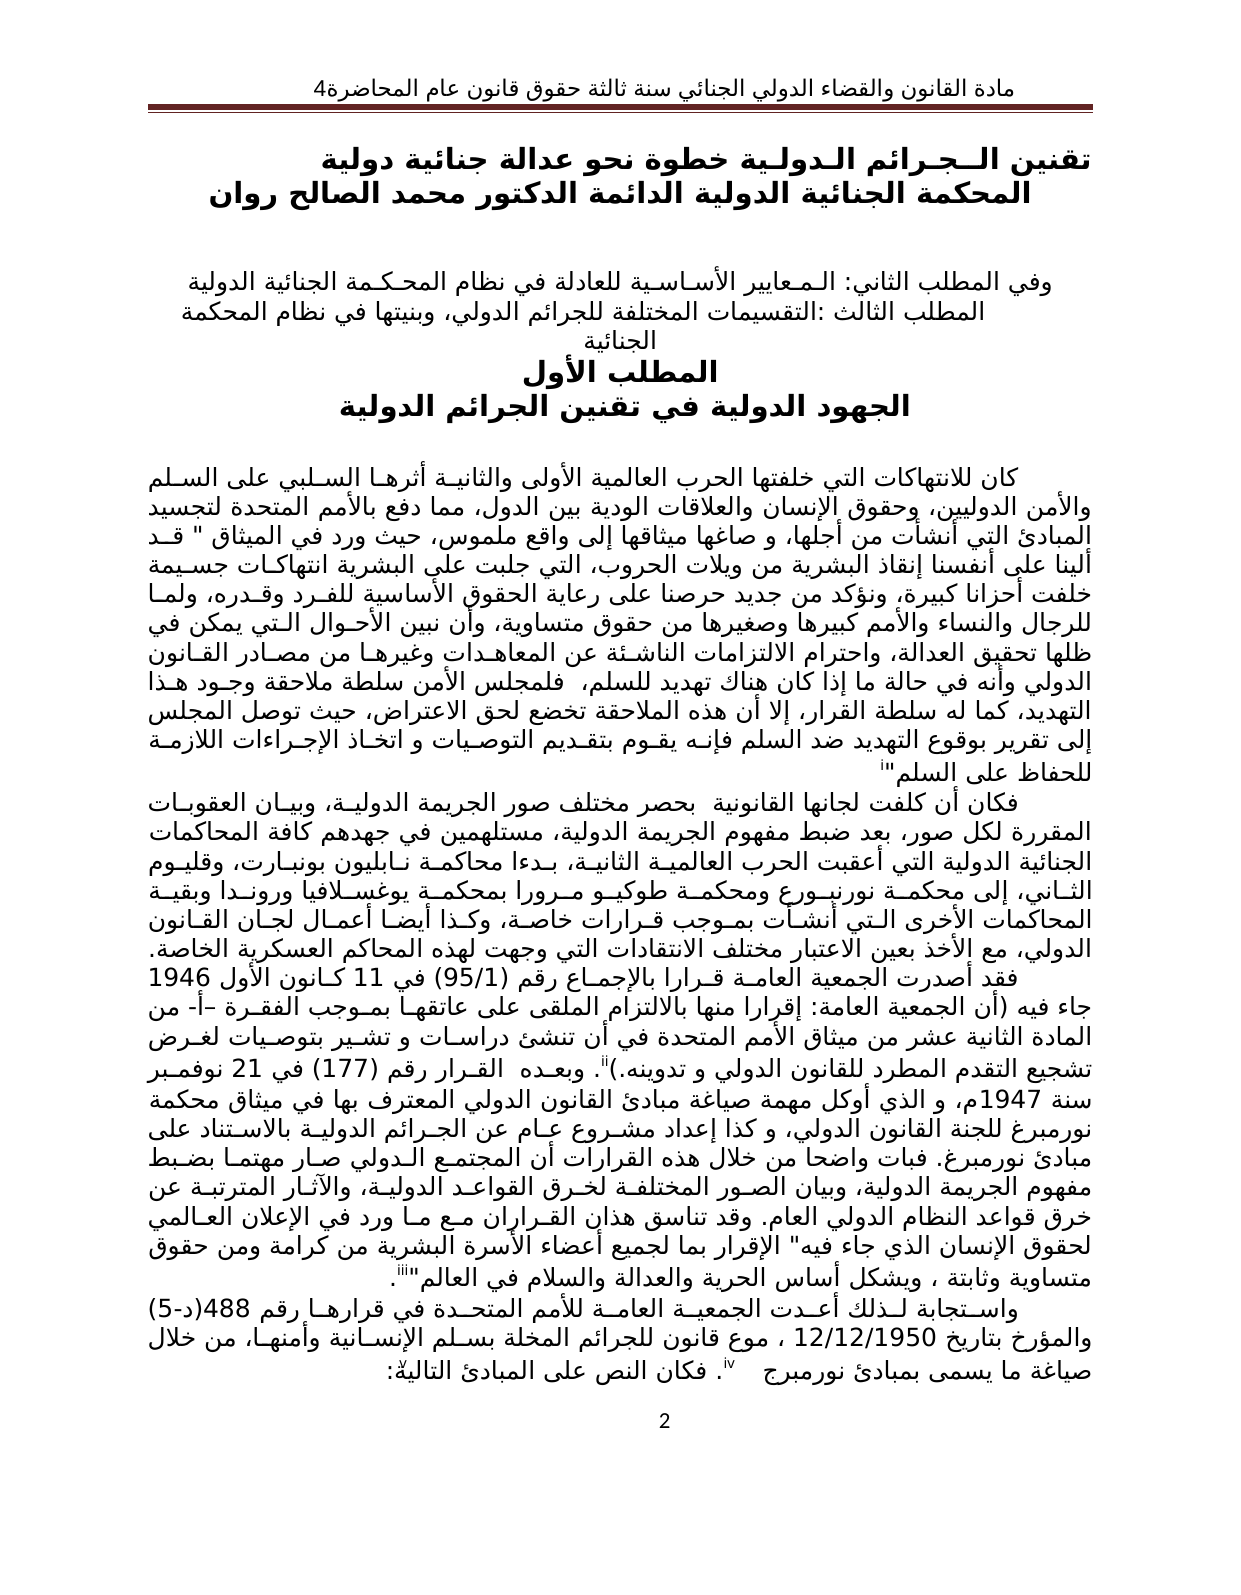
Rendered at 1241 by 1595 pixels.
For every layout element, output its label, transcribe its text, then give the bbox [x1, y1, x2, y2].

text كان للانتهاكات التي خلفتها الحرب العالمية الأولى والثانية أثرها السلبي على السلم والأمن الدوليين، وحقوق الإنسان والعلاقات الودية بين الدول، مما دفع بالأمم المتحدة لتجسيد المبادئ التي أنشأت من أجلها، و صاغها ميثاقها إلى واقع ملموس، حيث ورد في الميثاق " قد ألينا على أنفسنا إنقاذ البشرية من ويلات الحروب، التي جلبت على البشرية انتهاكات جسيمة خلفت أحزانا كبيرة، ونؤكد من جديد حرصنا على رعاية الحقوق الأساسية للفرد وقدره، ولما للرجال والنساء والأمم كبيرها وصغيرها من حقوق متساوية، وأن نبين الأحوال التي يمكن في ظلها تحقيق العدالة، واحترام الالتزامات الناشئة عن المعاهدات وغيرها من مصادر القانون الدولي وأنه في حالة ما إذا كان هناك تهديد للسلم، فلمجلس الأمن سلطة ملاحقة وجود هذا التهديد، كما له سلطة القرار، إلا أن هذه الملاحقة تخضع لحق الاعتراض، حيث توصل المجلس إلى تقرير بوقوع التهديد ضد السلم فإنه يقوم بتقديم التوصيات و اتخاذ الإجراءات اللازمة للحفاظ على السلم" [148, 463, 1093, 788]
text فكان أن كلفت لجانها القانونية بحصر مختلف صور الجريمة الدولية، وبيان العقوبات المقررة لكل صور، بعد ضبط مفهوم الجريمة الدولية، مستلهمين في جهدهم كافة المحاكمات الجنائية الدولية التي أعقبت الحرب العالمية الثانية، بدءا محاكمة نابليون بونبارت، وقليوم الثاني، إلى محكمة نورنبورع ومحكمة طوكيو مرورا بمحكمة يوغسلافيا وروندا وبقية المحاكمات الأخرى التي أنشأت بموجب قرارات خاصة، وكذا أيضا أعمال لجان القانون الدولي، مع الأخذ بعين الاعتبار مختلف الانتقادات التي وجهت لهذه المحاكم العسكرية الخاصة. [148, 788, 1093, 963]
text الجهود الدولية في تقنين الجرائم الدولية [148, 389, 1093, 423]
text وفي المطلب الثاني: الـمـعايير الأسـاسـية للعادلة في نظام المحـكـمة الجنائية الدولية [148, 268, 1093, 297]
text فقد أصدرت الجمعية العامة قرارا بالإجماع رقم (95/1) في 11 كانون الأول 1946 جاء فيه (أن الجمعية العامة: إقرارا منها بالالتزام الملقى على عاتقها بموجب الفقرة –أ- من المادة الثانية عشر من ميثاق الأمم المتحدة في أن تنشئ دراسات و تشير بتوصيات لغرض تشجيع التقدم المطرد للقانون الدولي و تدوينه.). وبعده القرار رقم (177) في 21 نوفمبر سنة 1947م، و الذي أوكل مهمة صياغة مبادئ القانون الدولي المعترف بها في ميثاق محكمة نورمبرغ للجنة القانون الدولي، و كذا إعداد مشروع عام عن الجرائم الدولية بالاستناد على مبادئ نورمبرغ. فبات واضحا من خلال هذه القرارات أن المجتمع الدولي صار مهتما بضبط مفهوم الجريمة الدولية، وبيان الصور المختلفة لخرق القواعد الدولية، والآثار المترتبة عن خرق قواعد النظام الدولي العام. وقد تناسق هذان القراران مع ما ورد في الإعلان العالمي لحقوق الإنسان الذي جاء فيه" الإقرار بما لجميع أعضاء الأسرة البشرية من كرامة ومن حقوق متساوية وثابتة ، ويشكل أساس الحرية والعدالة والسلام في العالم". [148, 963, 1093, 1294]
text المطلب الأول [148, 355, 1093, 389]
text واستجابة لذلك أعدت الجمعية العامة للأمم المتحدة في قرارها رقم 488(د-5) والمؤرخ بتاريخ 12/12/1950 ، موع قانون للجرائم المخلة بسلم الإنسانية وأمنها، من خلال صياغة ما يسمى بمبادئ نورمبرج. فكان النص على المبادئ التالية: [148, 1294, 1093, 1386]
text المطلب الثالث :التقسيمات المختلفة للجرائم الدولي، وبنيتها في نظام المحكمة الجنائية [148, 297, 1093, 355]
